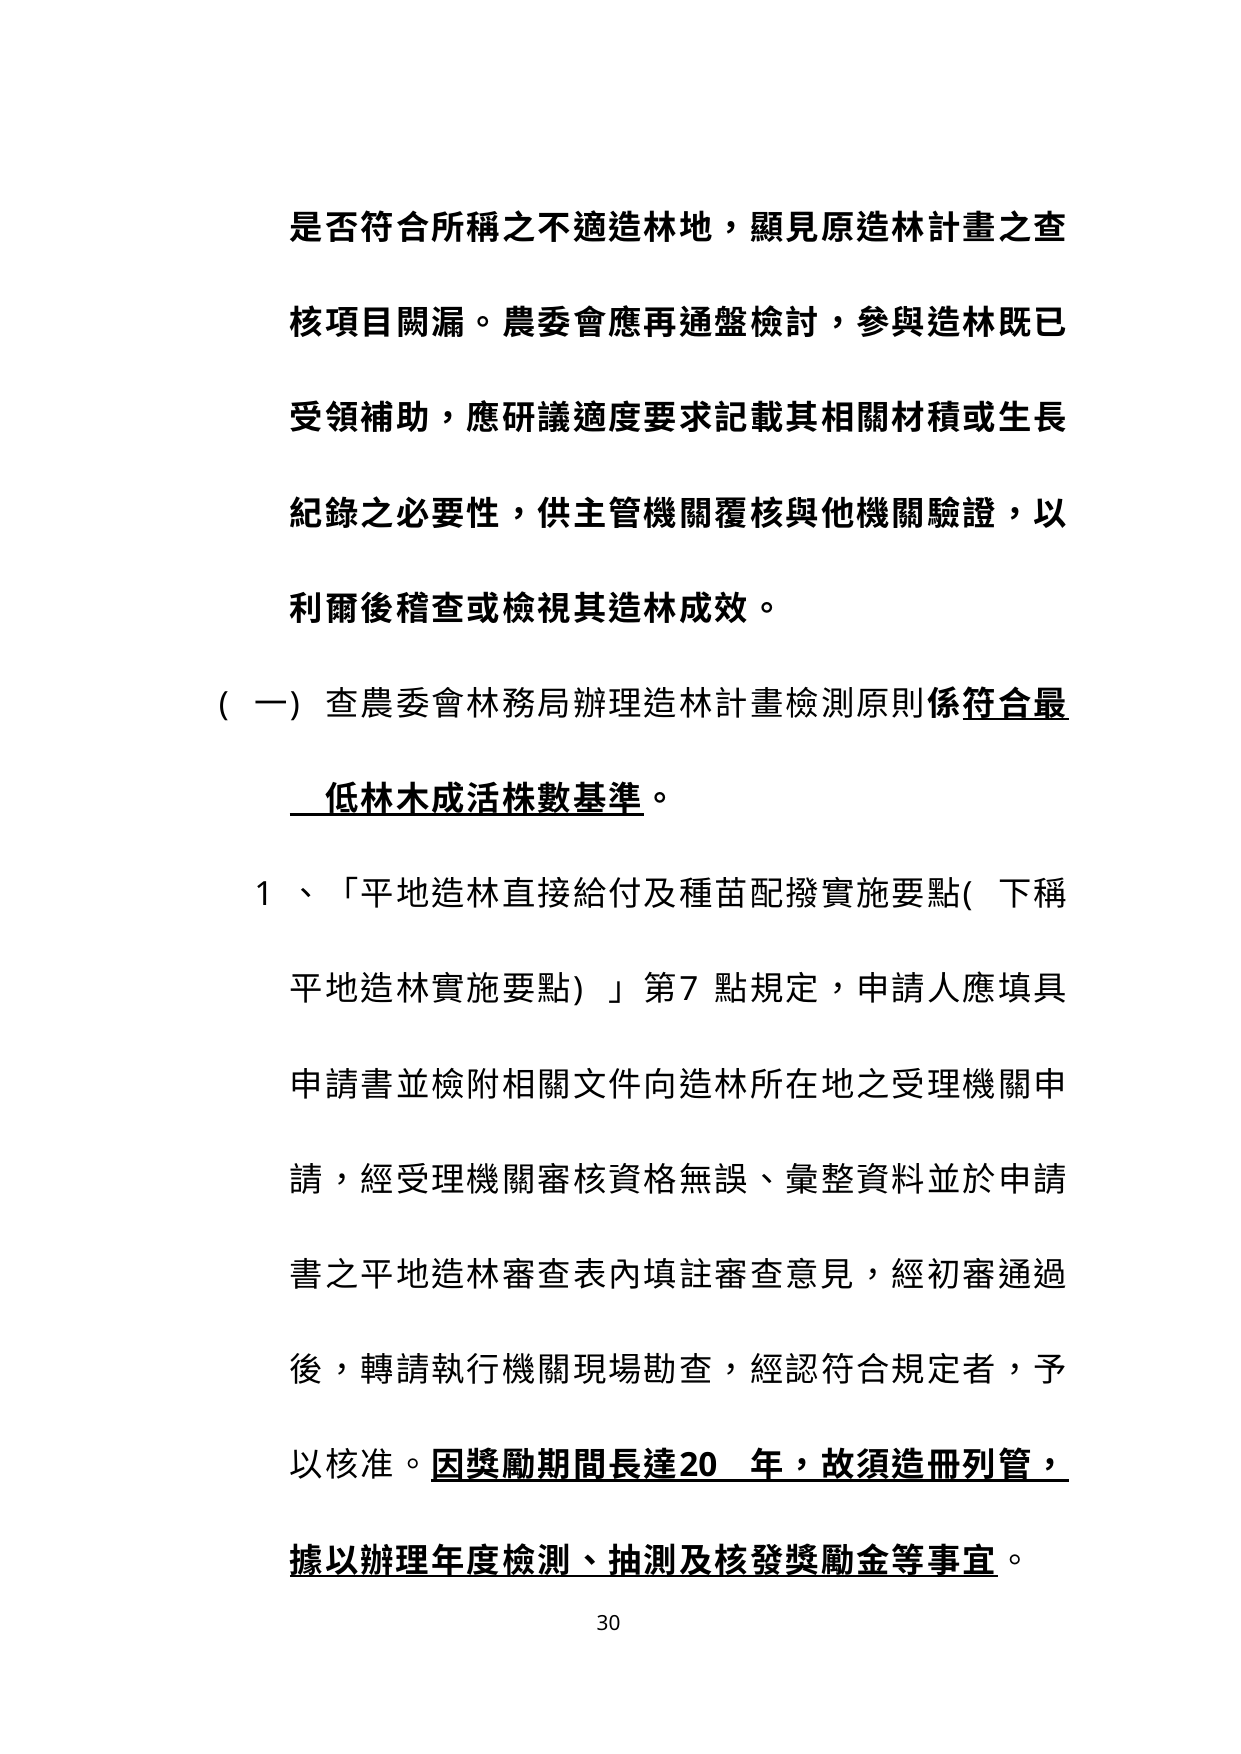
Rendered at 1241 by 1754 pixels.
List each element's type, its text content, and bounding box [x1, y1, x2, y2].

subtitle 「平地造林直接給付及種苗配撥實施要點(下稱平地造林實施要點)」第7點規定，申請人應填具申請書並檢附相關文件向造林所在地之受理機關申請，經受理機關審核資格無誤、彙整資料並於申請書之平地造林審查表內填註審查意見，經初審通過後，轉請執行機關現場勘查，經認符合規定者，予以核准。因獎勵期間長達20年，故須造冊列管，據以辦理年度檢測、抽測及核發獎勵金等事宜。 [236, 844, 1069, 1605]
subtitle 查農委會林務局辦理造林計畫檢測原則係符合最低林木成活株數基準。 [219, 653, 1069, 844]
